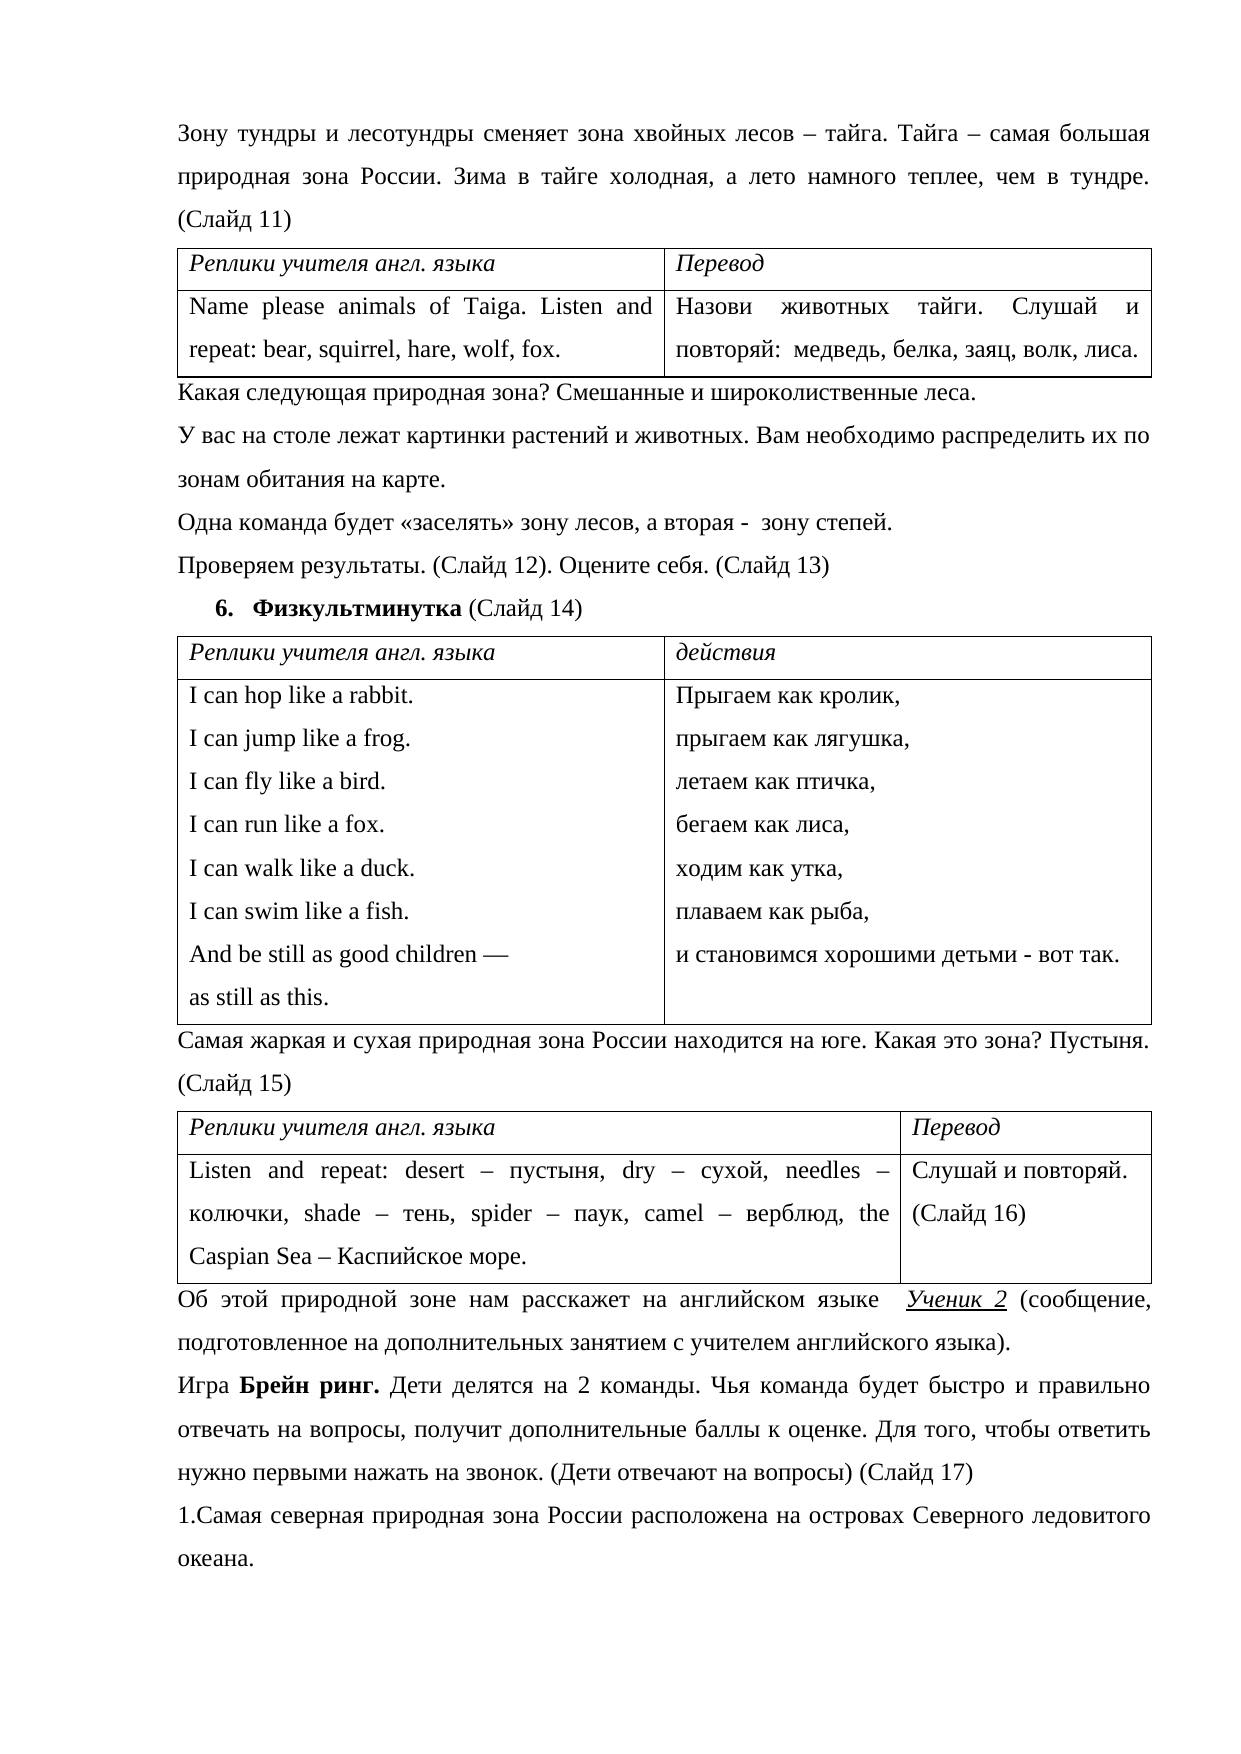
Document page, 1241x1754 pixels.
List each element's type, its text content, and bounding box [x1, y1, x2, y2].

table_cell I can hop like a rabbit. I can jump like a frog. I can fly like a bird. I can run like a foх. I can walk like a duck. I can swim like a fish. And be still as good children — as still as this. [178, 680, 664, 1024]
text Одна команда будет «заселять» зону лесов, а вторая - зону степей. [177, 507, 1152, 536]
table_cell Прыгаем как кролик, прыгаем как лягушка, летаем как птичка, бегаем как лиса, ходим как утка, плаваем как рыба, и становимся хорошими детьми - вот так. [665, 680, 1151, 1024]
table_header Реплики учителя англ. языка [178, 637, 664, 679]
table_cell Назови животных тайги. Слушай и повторяй: медведь, белка, заяц, волк, лиса. [665, 291, 1151, 376]
table_cell Слушай и повторяй. (Слайд 16) [901, 1155, 1151, 1283]
text Об этой природной зоне нам расскажет на английском языке Ученик 2 (сообщение, подготовленное на дополнительных занятием с учителем английского языка). [177, 1284, 1152, 1356]
text Зону тундры и лесотундры сменяет зона хвойных лесов – тайга. Тайга – самая большая природная зона России. Зима в тайге холодная, а лето намного теплее, чем в тундре. (Слайд 11) [177, 118, 1152, 233]
text 1.Самая северная природная зона России расположена на островах Северного ледовитого океана. [177, 1500, 1152, 1572]
text Самая жаркая и сухая природная зона России находится на юге. Какая это зона? Пустыня. (Слайд 15) [177, 1025, 1152, 1097]
table_cell Name please animals of Taiga. Listen and repeat: bear, squirrel, hare, wolf, fox. [178, 291, 664, 376]
text Игра Брейн ринг. Дети делятся на 2 команды. Чья команда будет быстро и правильно отвечать на вопросы, получит дополнительные баллы к оценке. Для того, чтобы ответить нужно первыми нажать на звонок. (Дети отвечают на вопросы) (Слайд 17) [177, 1371, 1152, 1486]
table_header Реплики учителя англ. языка [178, 1112, 900, 1154]
table_cell Listen and repeat: desert – пустыня, dry – сухой, needles – колючки, shade – тень, spider – паук, camel – верблюд, the Caspian Sea – Каспийское море. [178, 1155, 900, 1283]
text Проверяем результаты. (Слайд 12). Оцените себя. (Слайд 13) [177, 550, 1152, 579]
text У вас на столе лежат картинки растений и животных. Вам необходимо распределить их по зонам обитания на карте. [177, 421, 1152, 492]
table_header действия [665, 637, 1151, 679]
table_header Перевод [665, 249, 1151, 290]
text Какая следующая природная зона? Смешанные и широколиственные леса. [177, 378, 1152, 406]
table_header Реплики учителя англ. языка [178, 249, 664, 290]
list Физкультминутка (Слайд 14) [215, 593, 1152, 622]
table_header Перевод [901, 1112, 1151, 1154]
